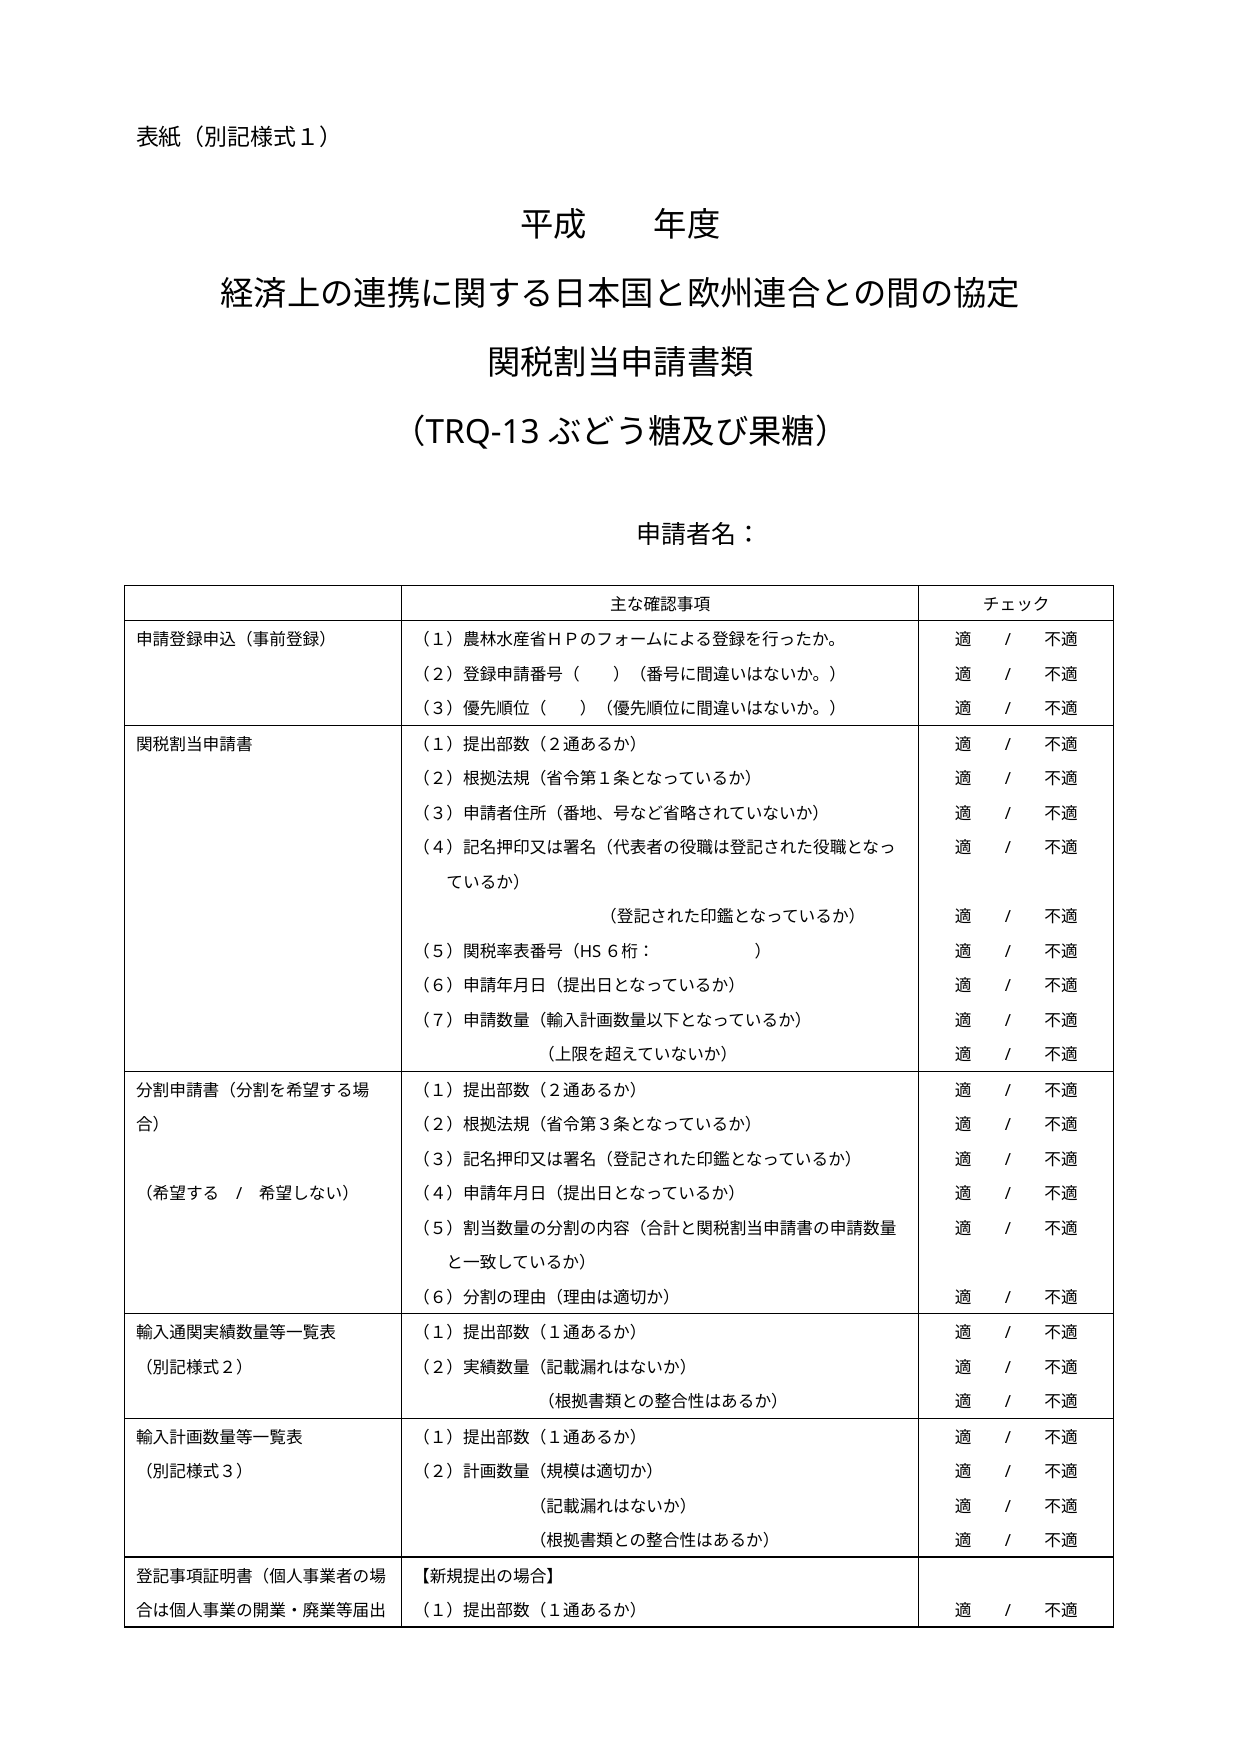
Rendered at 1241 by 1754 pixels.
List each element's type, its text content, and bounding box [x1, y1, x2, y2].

text 平成 年度 [136, 187, 1104, 256]
table_cell 分割申請書（分割を希望する場合） （希望する / 希望しない） [125, 1072, 401, 1313]
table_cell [125, 1558, 401, 1626]
text 経済上の連携に関する日本国と欧州連合との間の協定 [136, 256, 1104, 325]
table_cell 適 / 不適 適 / 不適 適 / 不適 [919, 1314, 1113, 1417]
table_cell 関税割当申請書 [125, 726, 401, 1071]
table_header 主な確認事項 [402, 586, 918, 620]
text （TRQ-13 ぶどう糖及び果糖） [136, 394, 1104, 463]
text 関税割当申請書類 [136, 325, 1104, 394]
table_header チェック [919, 586, 1113, 620]
text 申請者名： [636, 498, 1004, 567]
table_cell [402, 1558, 918, 1626]
table_cell 適 / 不適 適 / 不適 [919, 1558, 1113, 1626]
table_cell 適 / 不適 適 / 不適 適 / 不適 適 / 不適 適 / 不適 適 / 不適 [919, 1072, 1113, 1313]
table_cell （１）農林水産省ＨＰのフォームによる登録を行ったか。 （２）登録申請番号（ ）（番号に間違いはないか。） （３）優先順位（ ）（優先順位に間違いはないか。） [402, 621, 918, 725]
table_cell 適 / 不適 適 / 不適 適 / 不適 適 / 不適 [919, 1419, 1113, 1556]
table_cell （１）提出部数（１通あるか） （２）計画数量（規模は適切か） （記載漏れはないか） （根拠書類との整合性はあるか） [402, 1419, 918, 1556]
table_cell （１）提出部数（２通あるか） （２）根拠法規（省令第１条となっているか） （３）申請者住所（番地、号など省略されていないか） （４）記名押印又は署名（代表者の役職は登記された役職となっているか） （登記された印鑑となっているか） （５）関税率表番号（HS６桁： ） （６）申請年月日（提出日となっているか） （７）申請数量（輸入計画数量以下となっているか） （上限を超えていないか） [402, 726, 918, 1071]
text 表紙（別記様式１） [136, 118, 1104, 153]
table_cell 申請登録申込（事前登録） [125, 621, 401, 725]
table_header [125, 586, 401, 620]
table_cell 輸入計画数量等一覧表 （別記様式３） [125, 1419, 401, 1556]
table_cell 適 / 不適 適 / 不適 適 / 不適 [919, 621, 1113, 725]
table_cell （１）提出部数（１通あるか） （２）実績数量（記載漏れはないか） （根拠書類との整合性はあるか） [402, 1314, 918, 1417]
table_cell 輸入通関実績数量等一覧表 （別記様式２） [125, 1314, 401, 1417]
table_cell 適 / 不適 適 / 不適 適 / 不適 適 / 不適 適 / 不適 適 / 不適 適 / 不適 適 / 不適 適 / 不適 [919, 726, 1113, 1071]
table_cell （１）提出部数（２通あるか） （２）根拠法規（省令第３条となっているか） （３）記名押印又は署名（登記された印鑑となっているか） （４）申請年月日（提出日となっているか） （５）割当数量の分割の内容（合計と関税割当申請書の申請数量と一致しているか） （６）分割の理由（理由は適切か） [402, 1072, 918, 1313]
